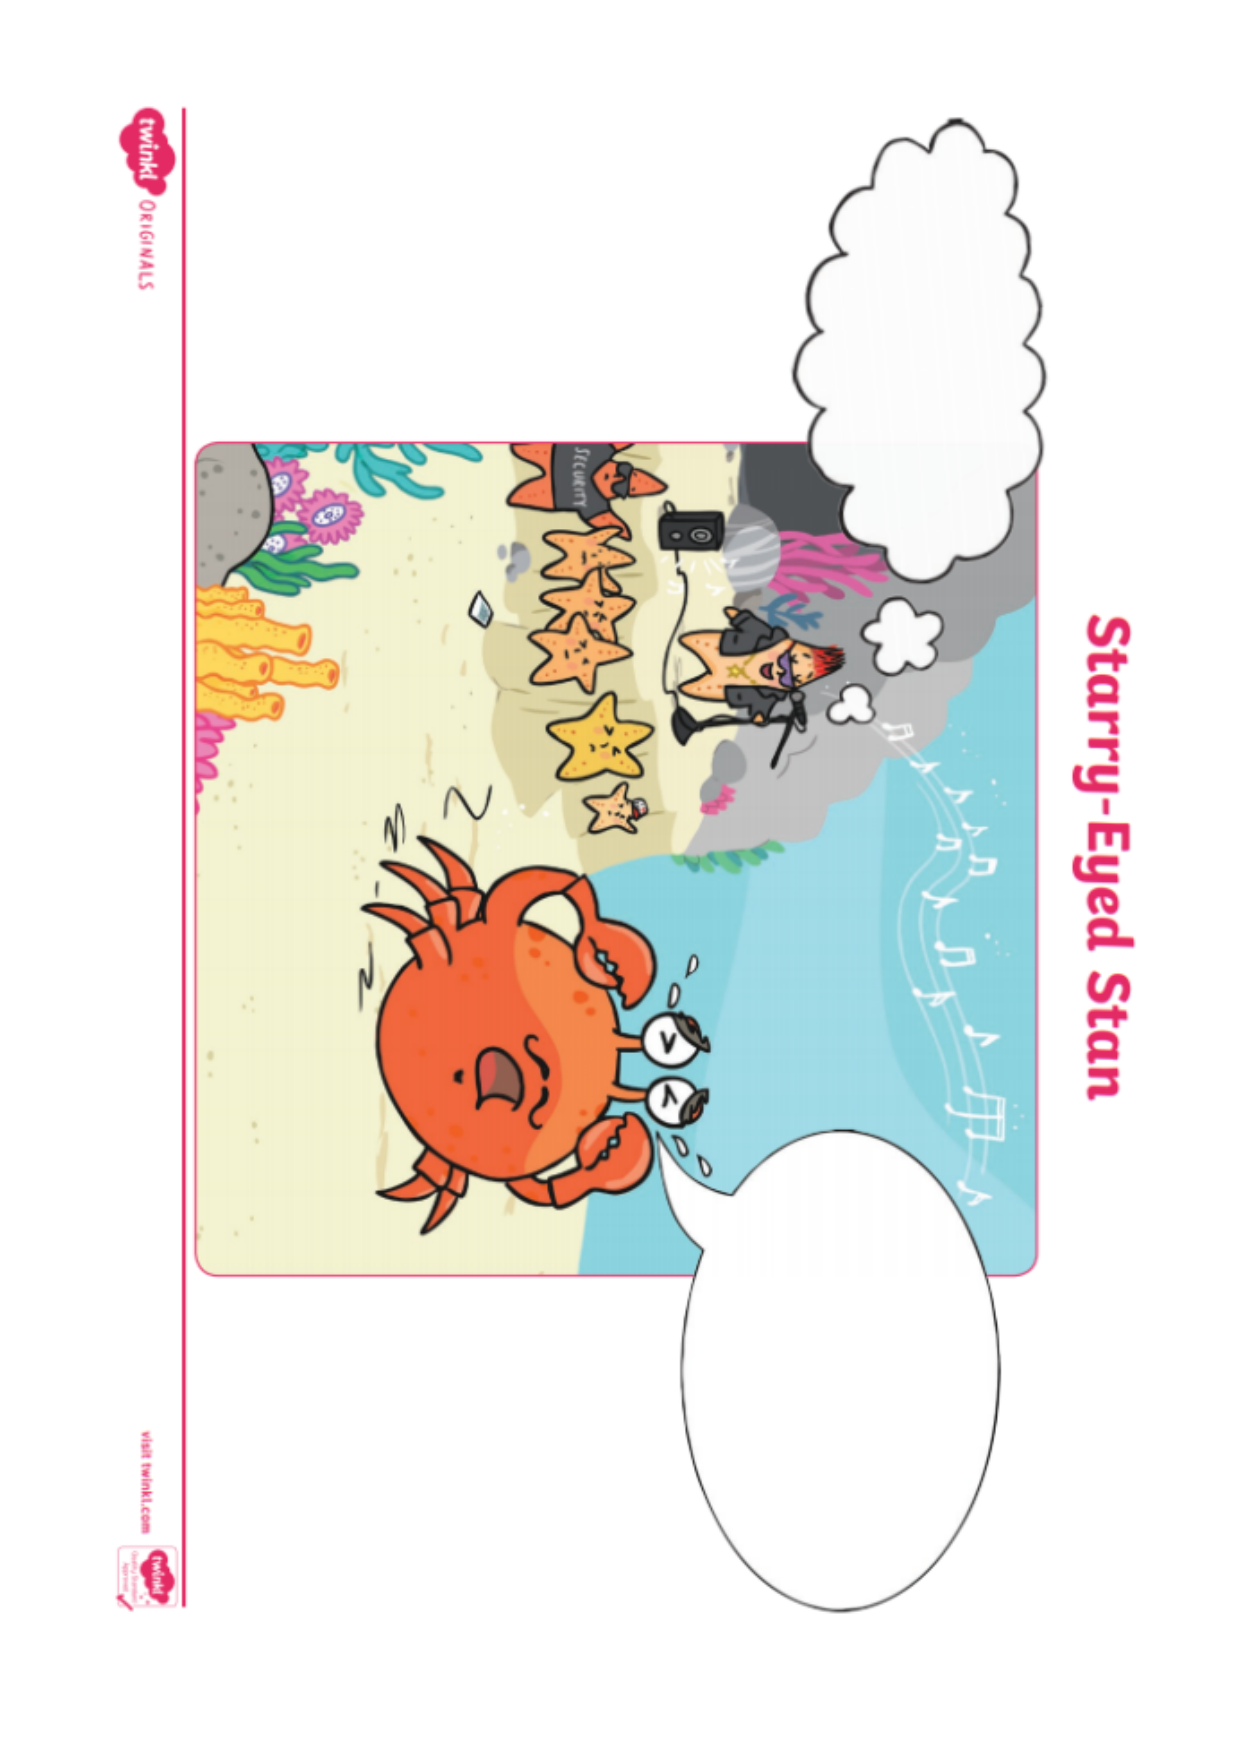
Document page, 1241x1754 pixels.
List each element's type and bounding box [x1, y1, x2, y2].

picture [79, 75, 1188, 1654]
